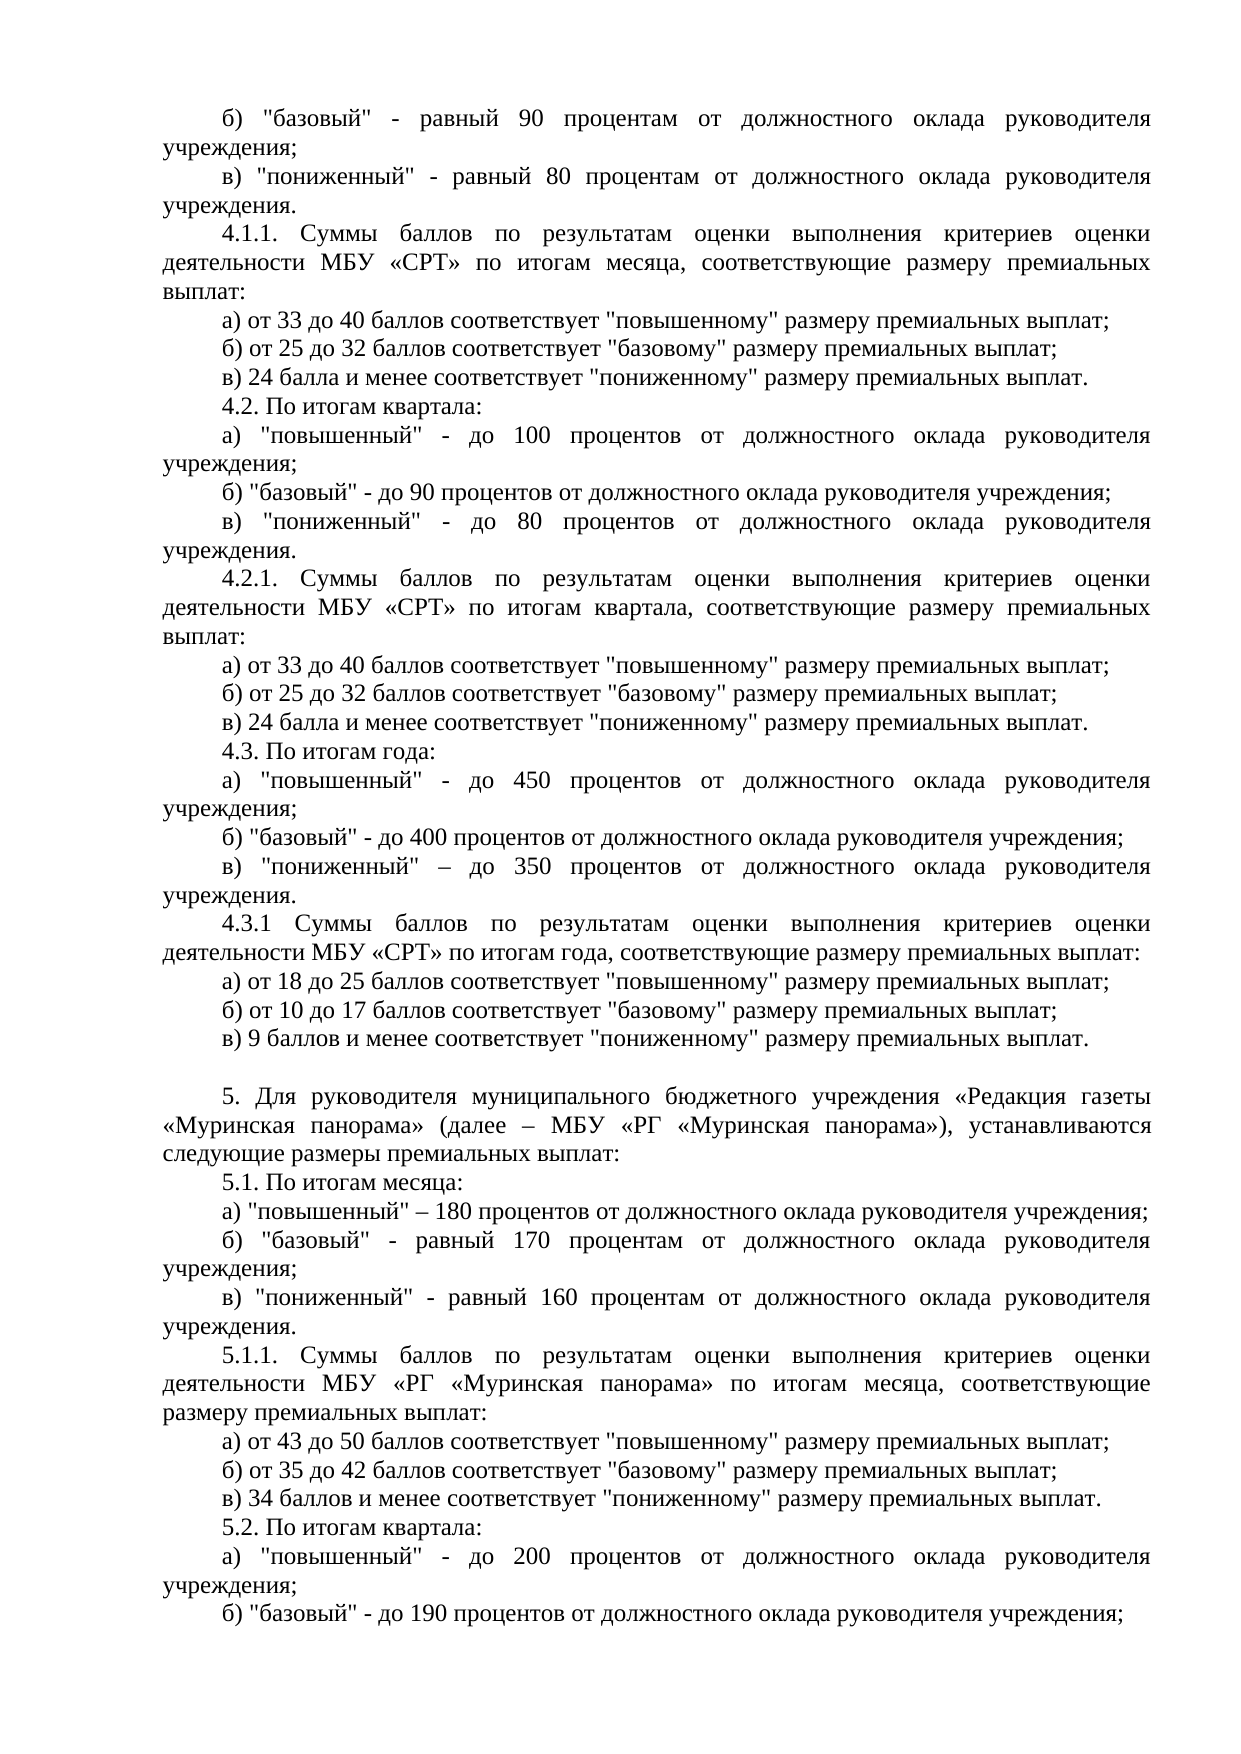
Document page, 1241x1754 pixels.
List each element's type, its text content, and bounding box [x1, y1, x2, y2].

text б) "базовый" - равный 170 процентам от должностного оклада руководителя учреждения; [162, 1225, 1152, 1282]
text в) 9 баллов и менее соответствует "пониженному" размеру премиальных выплат. [162, 1023, 1152, 1052]
text б) "базовый" - до 400 процентов от должностного оклада руководителя учреждения; [162, 822, 1152, 851]
text 5.2. По итогам квартала: [162, 1512, 1152, 1541]
text б) от 10 до 17 баллов соответствует "базовому" размеру премиальных выплат; [162, 995, 1152, 1023]
text 4.2.1. Суммы баллов по результатам оценки выполнения критериев оценки деятельности МБУ «СРТ» по итогам квартала, соответствующие размеру премиальных выплат: [162, 563, 1152, 650]
text 5.1. По итогам месяца: [162, 1167, 1152, 1196]
text 5.1.1. Суммы баллов по результатам оценки выполнения критериев оценки деятельности МБУ «РГ «Муринская панорама» по итогам месяца, соответствующие размеру премиальных выплат: [162, 1340, 1152, 1426]
text б) "базовый" - до 90 процентов от должностного оклада руководителя учреждения; [162, 477, 1152, 506]
text а) "повышенный" - до 200 процентов от должностного оклада руководителя учреждения; [162, 1541, 1152, 1598]
text в) 24 балла и менее соответствует "пониженному" размеру премиальных выплат. [162, 707, 1152, 736]
text а) от 33 до 40 баллов соответствует "повышенному" размеру премиальных выплат; [162, 305, 1152, 333]
text б) "базовый" - до 190 процентов от должностного оклада руководителя учреждения; [162, 1598, 1152, 1627]
text 4.3. По итогам года: [162, 736, 1152, 765]
text в) "пониженный" - до 80 процентов от должностного оклада руководителя учреждения. [162, 506, 1152, 563]
text 4.3.1 Суммы баллов по результатам оценки выполнения критериев оценки деятельности МБУ «СРТ» по итогам года, соответствующие размеру премиальных выплат: [162, 908, 1152, 966]
text 4.2. По итогам квартала: [162, 391, 1152, 420]
text а) от 43 до 50 баллов соответствует "повышенному" размеру премиальных выплат; [162, 1426, 1152, 1455]
text в) 24 балла и менее соответствует "пониженному" размеру премиальных выплат. [162, 362, 1152, 391]
text 4.1.1. Суммы баллов по результатам оценки выполнения критериев оценки деятельности МБУ «СРТ» по итогам месяца, соответствующие размеру премиальных выплат: [162, 218, 1152, 305]
text а) от 18 до 25 баллов соответствует "повышенному" размеру премиальных выплат; [162, 966, 1152, 995]
text а) "повышенный" – 180 процентов от должностного оклада руководителя учреждения; [162, 1196, 1152, 1225]
text а) "повышенный" - до 450 процентов от должностного оклада руководителя учреждения; [162, 765, 1152, 822]
text а) "повышенный" - до 100 процентов от должностного оклада руководителя учреждения; [162, 420, 1152, 477]
text б) от 25 до 32 баллов соответствует "базовому" размеру премиальных выплат; [162, 678, 1152, 707]
text б) "базовый" - равный 90 процентам от должностного оклада руководителя учреждения; [162, 103, 1152, 161]
text б) от 35 до 42 баллов соответствует "базовому" размеру премиальных выплат; [162, 1455, 1152, 1483]
text б) от 25 до 32 баллов соответствует "базовому" размеру премиальных выплат; [162, 333, 1152, 362]
text 5. Для руководителя муниципального бюджетного учреждения «Редакция газеты «Муринская панорама» (далее – МБУ «РГ «Муринская панорама»), устанавливаются следующие размеры премиальных выплат: [162, 1081, 1152, 1167]
text в) "пониженный" - равный 160 процентам от должностного оклада руководителя учреждения. [162, 1282, 1152, 1340]
text в) "пониженный" - равный 80 процентам от должностного оклада руководителя учреждения. [162, 161, 1152, 218]
text в) 34 баллов и менее соответствует "пониженному" размеру премиальных выплат. [162, 1483, 1152, 1512]
text а) от 33 до 40 баллов соответствует "повышенному" размеру премиальных выплат; [162, 650, 1152, 678]
text в) "пониженный" – до 350 процентов от должностного оклада руководителя учреждения. [162, 851, 1152, 908]
